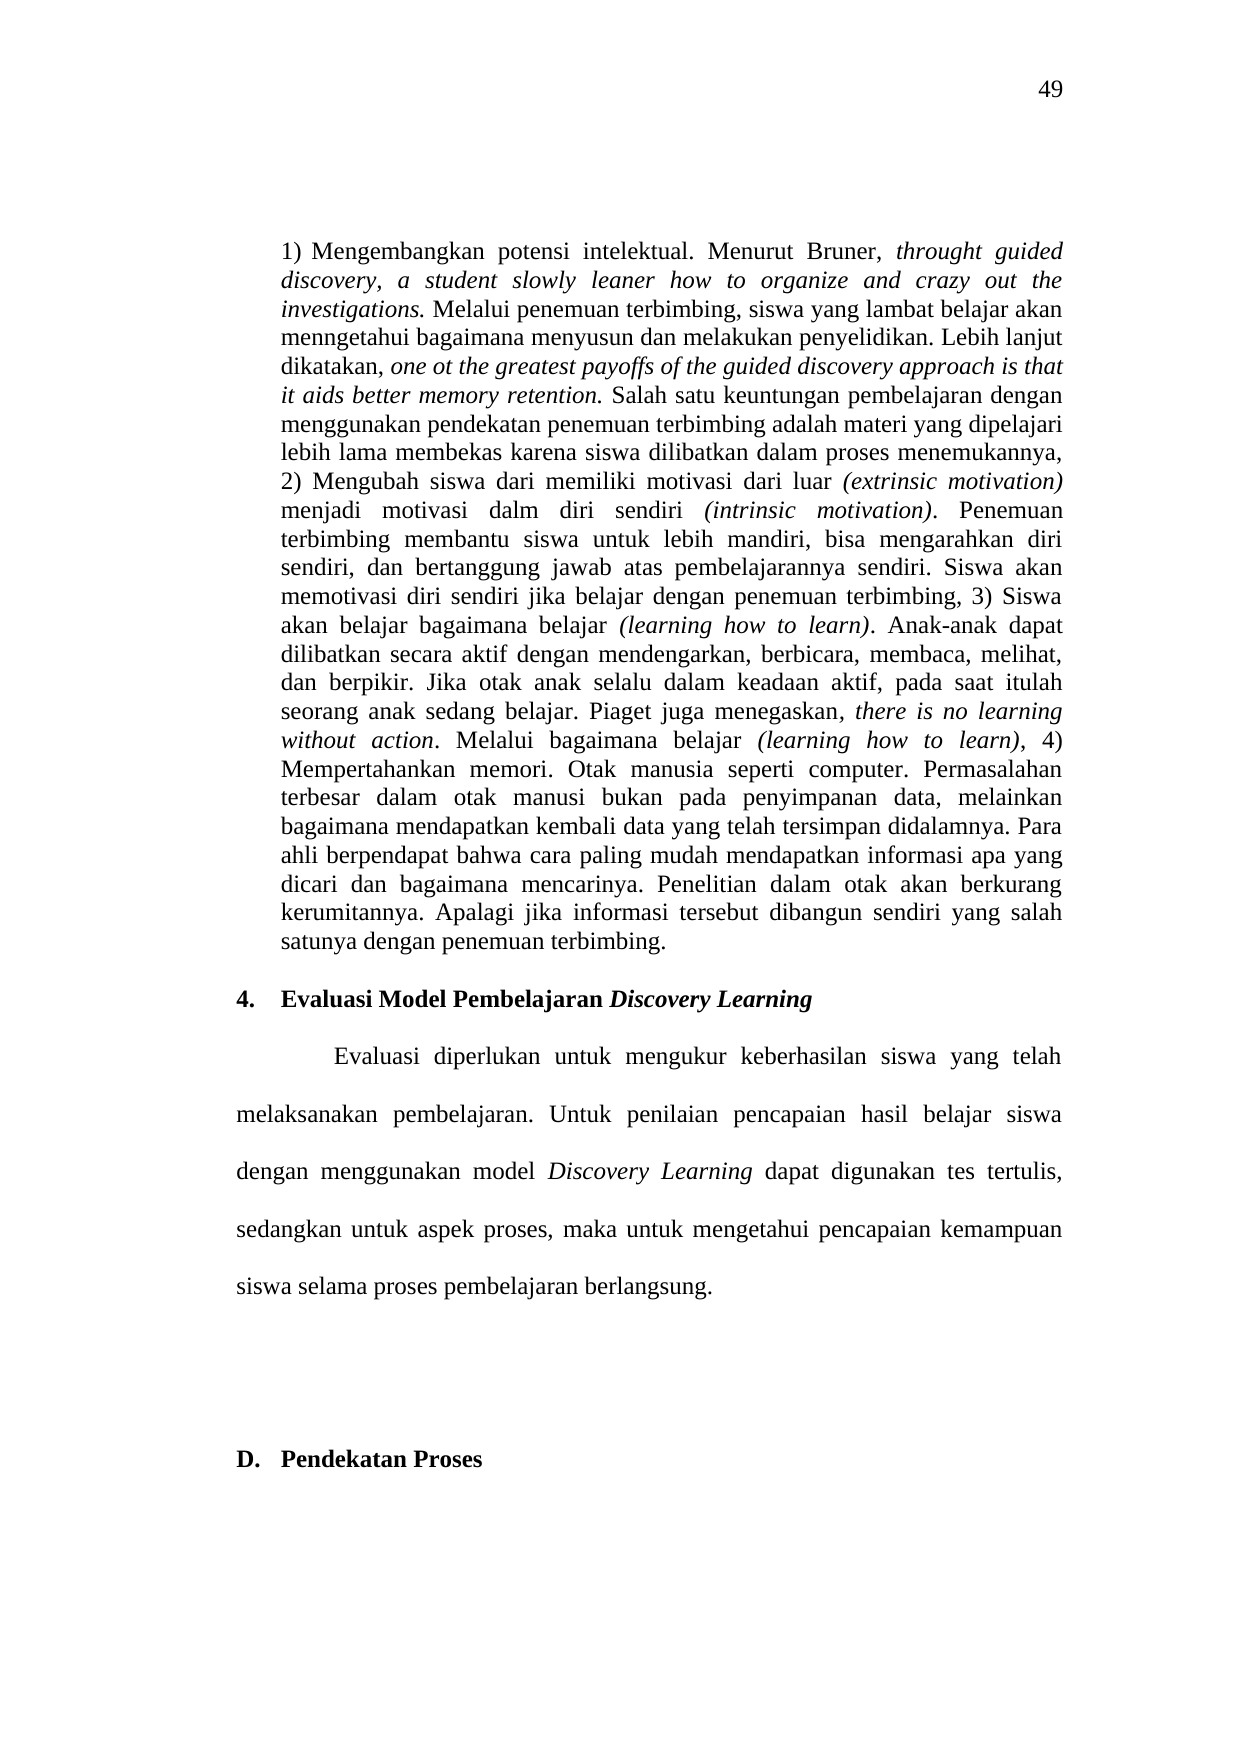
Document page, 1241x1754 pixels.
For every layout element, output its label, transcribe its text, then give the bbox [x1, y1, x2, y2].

list Evaluasi Model Pembelajaran Discovery Learning [236, 984, 1063, 1012]
list Pendekatan Proses [236, 1444, 1063, 1472]
list Mengembangkan potensi intelektual. Menurut Bruner, throught guided discovery, a student slowly leaner how to organize and crazy out the investigations. Melalui penemuan terbimbing, siswa yang lambat belajar akan menngetahui bagaimana menyusun dan melakukan penyelidikan. Lebih lanjut dikatakan, one ot the greatest payoffs of the guided discovery approach is that it aids better memory retention. Salah satu keuntungan pembelajaran dengan menggunakan pendekatan penemuan terbimbing adalah materi yang dipelajari lebih lama membekas karena siswa dilibatkan dalam proses menemukannya, 2) Mengubah siswa dari memiliki motivasi dari luar (extrinsic motivation) menjadi motivasi dalm diri sendiri (intrinsic motivation). Penemuan terbimbing membantu siswa untuk lebih mandiri, bisa mengarahkan diri sendiri, dan bertanggung jawab atas pembelajarannya sendiri. Siswa akan memotivasi diri sendiri jika belajar dengan penemuan terbimbing, 3) Siswa akan belajar bagaimana belajar (learning how to learn). Anak-anak dapat dilibatkan secara aktif dengan mendengarkan, berbicara, membaca, melihat, dan berpikir. Jika otak anak selalu dalam keadaan aktif, pada saat itulah seorang anak sedang belajar. Piaget juga menegaskan, there is no learning without action. Melalui bagaimana belajar (learning how to learn), 4) Mempertahankan memori. Otak manusia seperti computer. Permasalahan terbesar dalam otak manusi bukan pada penyimpanan data, melainkan bagaimana mendapatkan kembali data yang telah tersimpan didalamnya. Para ahli berpendapat bahwa cara paling mudah mendapatkan informasi apa yang dicari dan bagaimana mencarinya. Penelitian dalam otak akan berkurang kerumitannya. Apalagi jika informasi tersebut dibangun sendiri yang salah satunya dengan penemuan terbimbing. [281, 236, 1063, 955]
text Evaluasi diperlukan untuk mengukur keberhasilan siswa yang telah melaksanakan pembelajaran. Untuk penilaian pencapaian hasil belajar siswa dengan menggunakan model Discovery Learning dapat digunakan tes tertulis, sedangkan untuk aspek proses, maka untuk mengetahui pencapaian kemampuan siswa selama proses pembelajaran berlangsung. [236, 1041, 1063, 1300]
